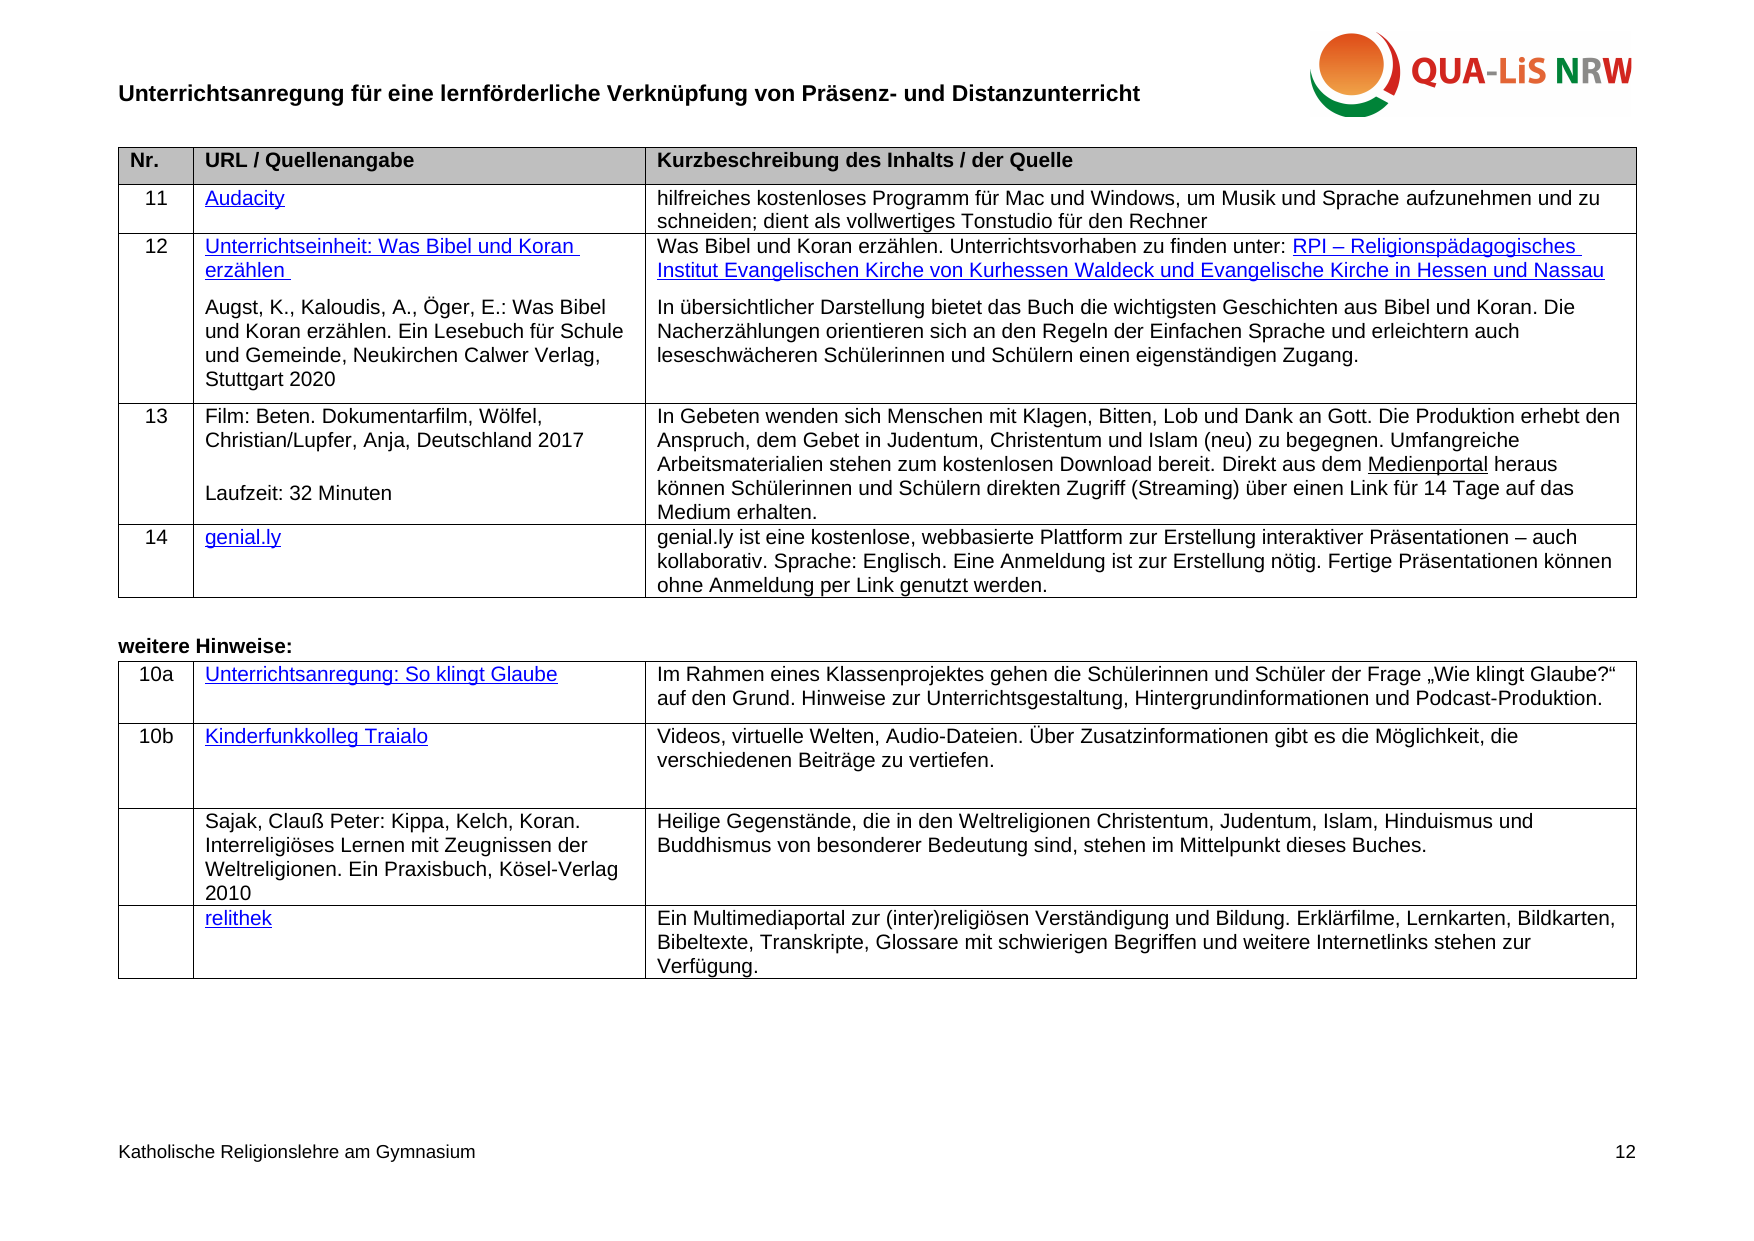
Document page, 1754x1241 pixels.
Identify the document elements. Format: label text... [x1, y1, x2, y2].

table_cell Kinderfunkkolleg Traialo [194, 724, 645, 808]
table_header 10a [119, 662, 193, 723]
table_cell relithek [194, 906, 645, 978]
table_cell genial.ly [194, 525, 645, 597]
table_cell Unterrichtseinheit: Was Bibel und Koran erzählen Augst, K., Kaloudis, A., Öger, E.: Was Bibel und Koran erzählen. Ein Lesebuch für Schule und Gemeinde, Neukirchen Calwer Verlag, Stuttgart 2020 [194, 234, 645, 403]
table_header Kurzbeschreibung des Inhalts / der Quelle [646, 148, 1636, 184]
table_header Nr. [119, 148, 193, 184]
picture [1309, 31, 1631, 117]
table_cell Heilige Gegenstände, die in den Weltreligionen Christentum, Judentum, Islam, Hinduismus und Buddhismus von besonderer Bedeutung sind, stehen im Mittelpunkt dieses Buches. [646, 809, 1636, 905]
table_cell Was Bibel und Koran erzählen. Unterrichtsvorhaben zu finden unter: RPI – Religionspädagogisches Institut Evangelischen Kirche von Kurhessen Waldeck und Evangelische Kirche in Hessen und Nassau In übersichtlicher Darstellung bietet das Buch die wichtigsten Geschichten aus Bibel und Koran. Die Nacherzählungen orientieren sich an den Regeln der Einfachen Sprache und erleichtern auch leseschwächeren Schülerinnen und Schülern einen eigenständigen Zugang. [646, 234, 1636, 403]
table_cell Film: Beten. Dokumentarfilm, Wölfel, Christian/Lupfer, Anja, Deutschland 2017 Laufzeit: 32 Minuten [194, 404, 645, 524]
table_cell [119, 906, 193, 978]
table_header Unterrichtsanregung: So klingt Glaube [194, 662, 645, 723]
table_cell Ein Multimediaportal zur (inter)religiösen Verständigung und Bildung. Erklärfilme, Lernkarten, Bildkarten, Bibeltexte, Transkripte, Glossare mit schwierigen Begriffen und weitere Internetlinks stehen zur Verfügung. [646, 906, 1636, 978]
table_header Im Rahmen eines Klassenprojektes gehen die Schülerinnen und Schüler der Frage „Wie klingt Glaube?“ auf den Grund. Hinweise zur Unterrichtsgestaltung, Hintergrundinformationen und Podcast-Produktion. [646, 662, 1636, 723]
table_cell 13 [119, 404, 193, 524]
table_cell In Gebeten wenden sich Menschen mit Klagen, Bitten, Lob und Dank an Gott. Die Produktion erhebt den Anspruch, dem Gebet in Judentum, Christentum und Islam (neu) zu begegnen. Umfangreiche Arbeitsmaterialien stehen zum kostenlosen Download bereit. Direkt aus dem Medienportal heraus können Schülerinnen und Schülern direkten Zugriff (Streaming) über einen Link für 14 Tage auf das Medium erhalten. [646, 404, 1636, 524]
table_cell 11 [119, 185, 193, 233]
table_cell hilfreiches kostenloses Programm für Mac und Windows, um Musik und Sprache aufzunehmen und zu schneiden; dient als vollwertiges Tonstudio für den Rechner [646, 185, 1636, 233]
table_cell Sajak, Clauß Peter: Kippa, Kelch, Koran. Interreligiöses Lernen mit Zeugnissen der Weltreligionen. Ein Praxisbuch, Kösel-Verlag 2010 [194, 809, 645, 905]
table_cell 10b [119, 724, 193, 808]
table_cell Audacity [194, 185, 645, 233]
table_header URL / Quellenangabe [194, 148, 645, 184]
table_cell genial.ly ist eine kostenlose, webbasierte Plattform zur Erstellung interaktiver Präsentationen – auch kollaborativ. Sprache: Englisch. Eine Anmeldung ist zur Erstellung nötig. Fertige Präsentationen können ohne Anmeldung per Link genutzt werden. [646, 525, 1636, 597]
table_cell 12 [119, 234, 193, 403]
subtitle weitere Hinweise: [118, 634, 1636, 658]
table_cell [119, 809, 193, 905]
table_cell 14 [119, 525, 193, 597]
table_cell Videos, virtuelle Welten, Audio-Dateien. Über Zusatzinformationen gibt es die Möglichkeit, die verschiedenen Beiträge zu vertiefen. [646, 724, 1636, 808]
